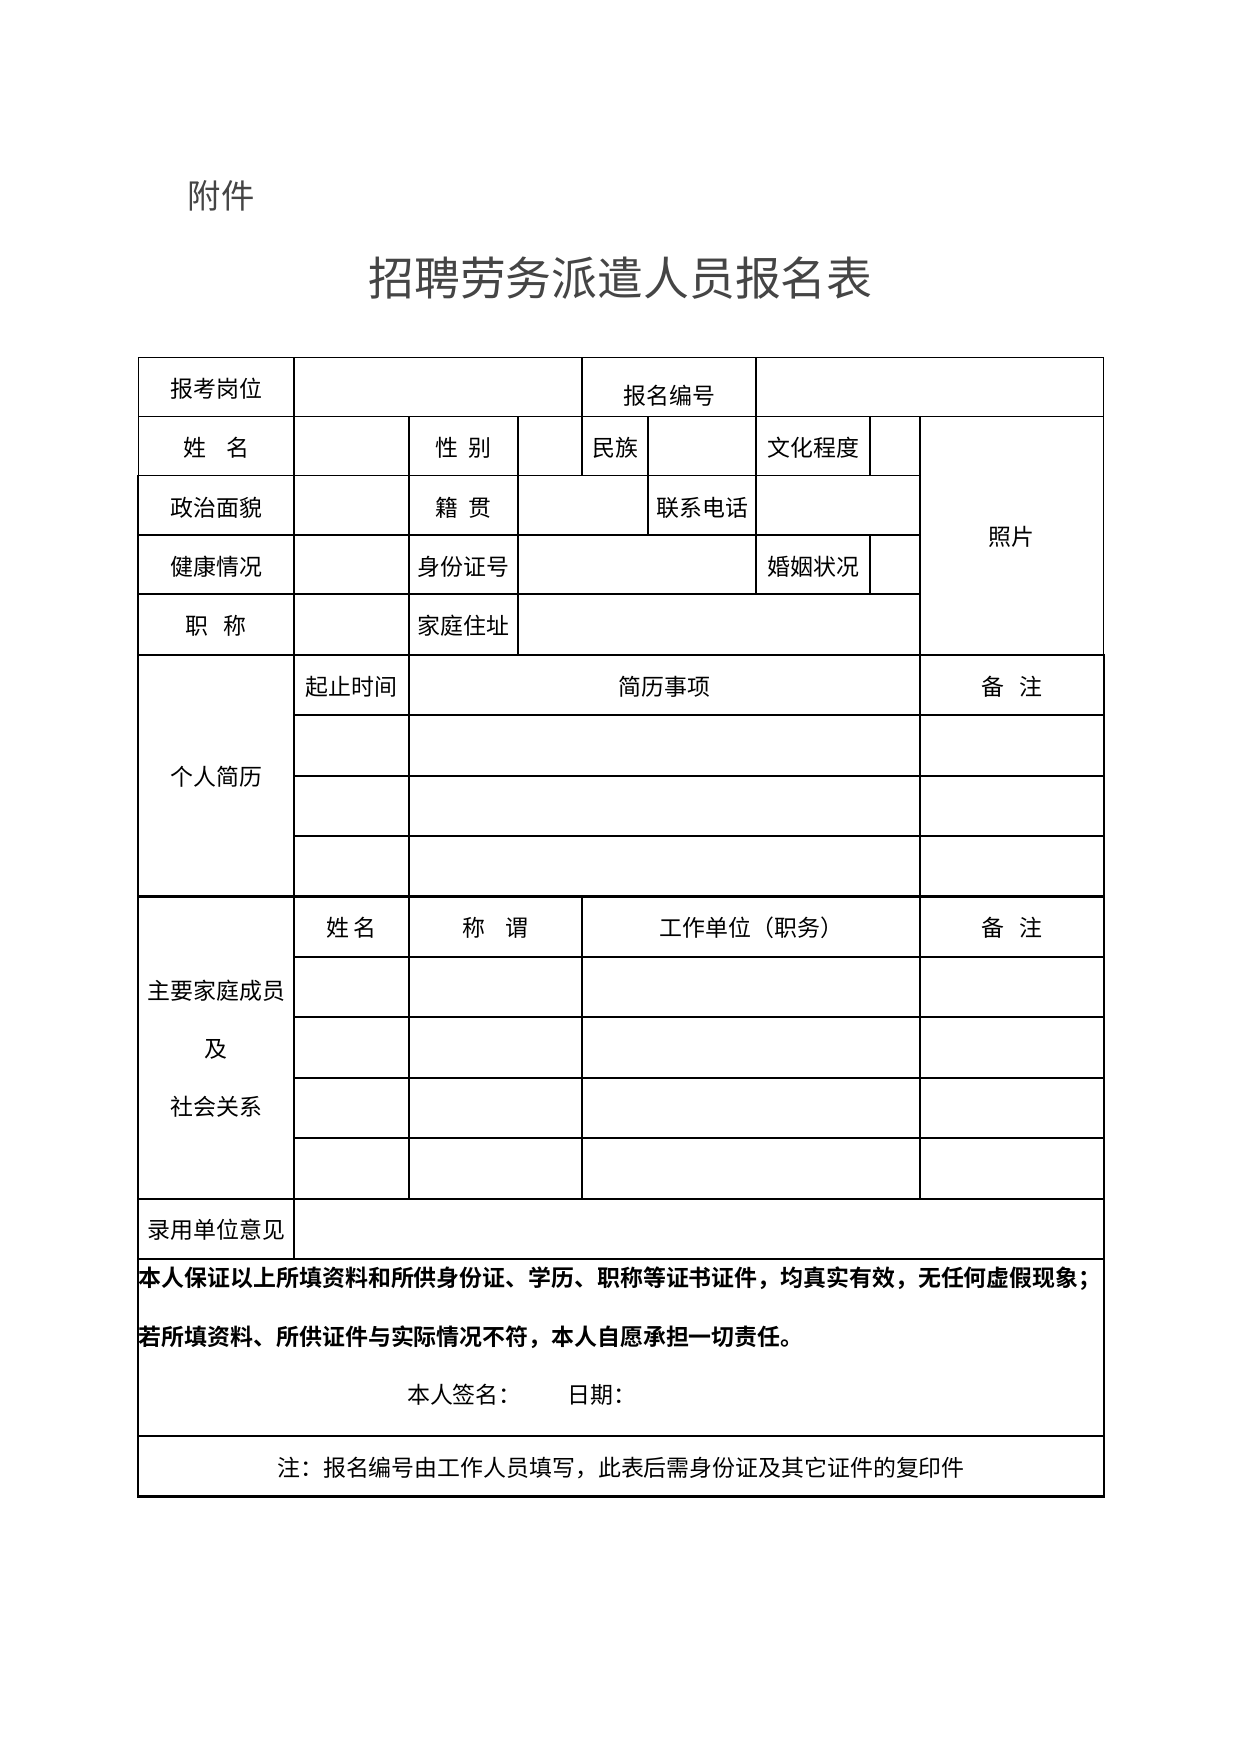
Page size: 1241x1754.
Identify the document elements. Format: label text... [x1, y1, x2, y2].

table_cell [921, 958, 1103, 1016]
table_cell [295, 1079, 408, 1137]
table_cell 录用单位意见 [139, 1200, 293, 1258]
text 附件 [187, 162, 1053, 227]
table_cell [519, 595, 919, 654]
table_cell [871, 536, 919, 593]
table_cell [295, 716, 408, 774]
table_cell [921, 837, 1103, 895]
table_cell [519, 536, 755, 593]
table_cell 照片 [921, 417, 1103, 654]
table_cell [583, 1139, 919, 1197]
table_cell [410, 716, 919, 774]
table_cell [921, 777, 1103, 835]
table_header 报考岗位 [139, 358, 293, 416]
table_cell [757, 476, 919, 534]
table_cell 起止时间 [295, 656, 408, 714]
table_cell [410, 958, 581, 1016]
table_cell [583, 1079, 919, 1137]
table_cell 工作单位（职务） [583, 898, 919, 956]
table_header 报名编号 [583, 358, 755, 416]
table_cell [295, 958, 408, 1016]
table_cell 备 注 [921, 898, 1103, 956]
table_header [295, 358, 581, 416]
table_cell [921, 716, 1103, 774]
table_cell 民族 [583, 417, 647, 475]
table_cell [295, 1200, 1103, 1258]
table_cell [871, 417, 919, 475]
table_cell 婚姻状况 [757, 536, 869, 593]
table_cell 注：报名编号由工作人员填写，此表后需身份证及其它证件的复印件 [139, 1437, 1103, 1495]
table_cell 主要家庭成员 及 社会关系 [139, 898, 293, 1197]
table_cell 个人简历 [139, 656, 293, 895]
table_cell [410, 1079, 581, 1137]
table_cell 文化程度 [757, 417, 869, 475]
table_cell [295, 476, 408, 534]
table_cell 备 注 [921, 656, 1103, 714]
table_cell [410, 1139, 581, 1197]
table_cell 姓 名 [139, 417, 293, 475]
table_cell 家庭住址 [410, 595, 517, 654]
table_cell [410, 777, 919, 835]
table_cell 健康情况 [139, 536, 293, 593]
table_header [757, 358, 1103, 416]
table_cell [410, 837, 919, 895]
table_cell [295, 1018, 408, 1077]
table_cell [295, 1139, 408, 1197]
table_cell [519, 476, 647, 534]
table_cell 职 称 [139, 595, 293, 654]
table_cell [295, 595, 408, 654]
table_cell 性 别 [410, 417, 517, 475]
table_cell 本人保证以上所填资料和所供身份证、学历、职称等证书证件，均真实有效，无任何虚假现象；若所填资料、所供证件与实际情况不符，本人自愿承担一切责任。 本人签名： 日期： [139, 1260, 1103, 1435]
table_cell [295, 417, 408, 475]
table_cell 籍 贯 [410, 476, 517, 534]
table_cell 简历事项 [410, 656, 919, 714]
table_cell 联系电话 [649, 476, 755, 534]
table_cell 称 谓 [410, 898, 581, 956]
table_cell 政治面貌 [139, 476, 293, 534]
table_cell [583, 958, 919, 1016]
text 招聘劳务派遣人员报名表 [187, 227, 1053, 324]
table_cell [295, 777, 408, 835]
table_cell [921, 1079, 1103, 1137]
table_cell 身份证号 [410, 536, 517, 593]
table_cell [649, 417, 755, 475]
table_cell [295, 837, 408, 895]
table_cell [921, 1018, 1103, 1077]
table_cell [295, 536, 408, 593]
table_cell [519, 417, 581, 475]
table_cell [583, 1018, 919, 1077]
table_cell [410, 1018, 581, 1077]
table_cell [921, 1139, 1103, 1197]
table_cell 姓 名 [295, 898, 408, 956]
